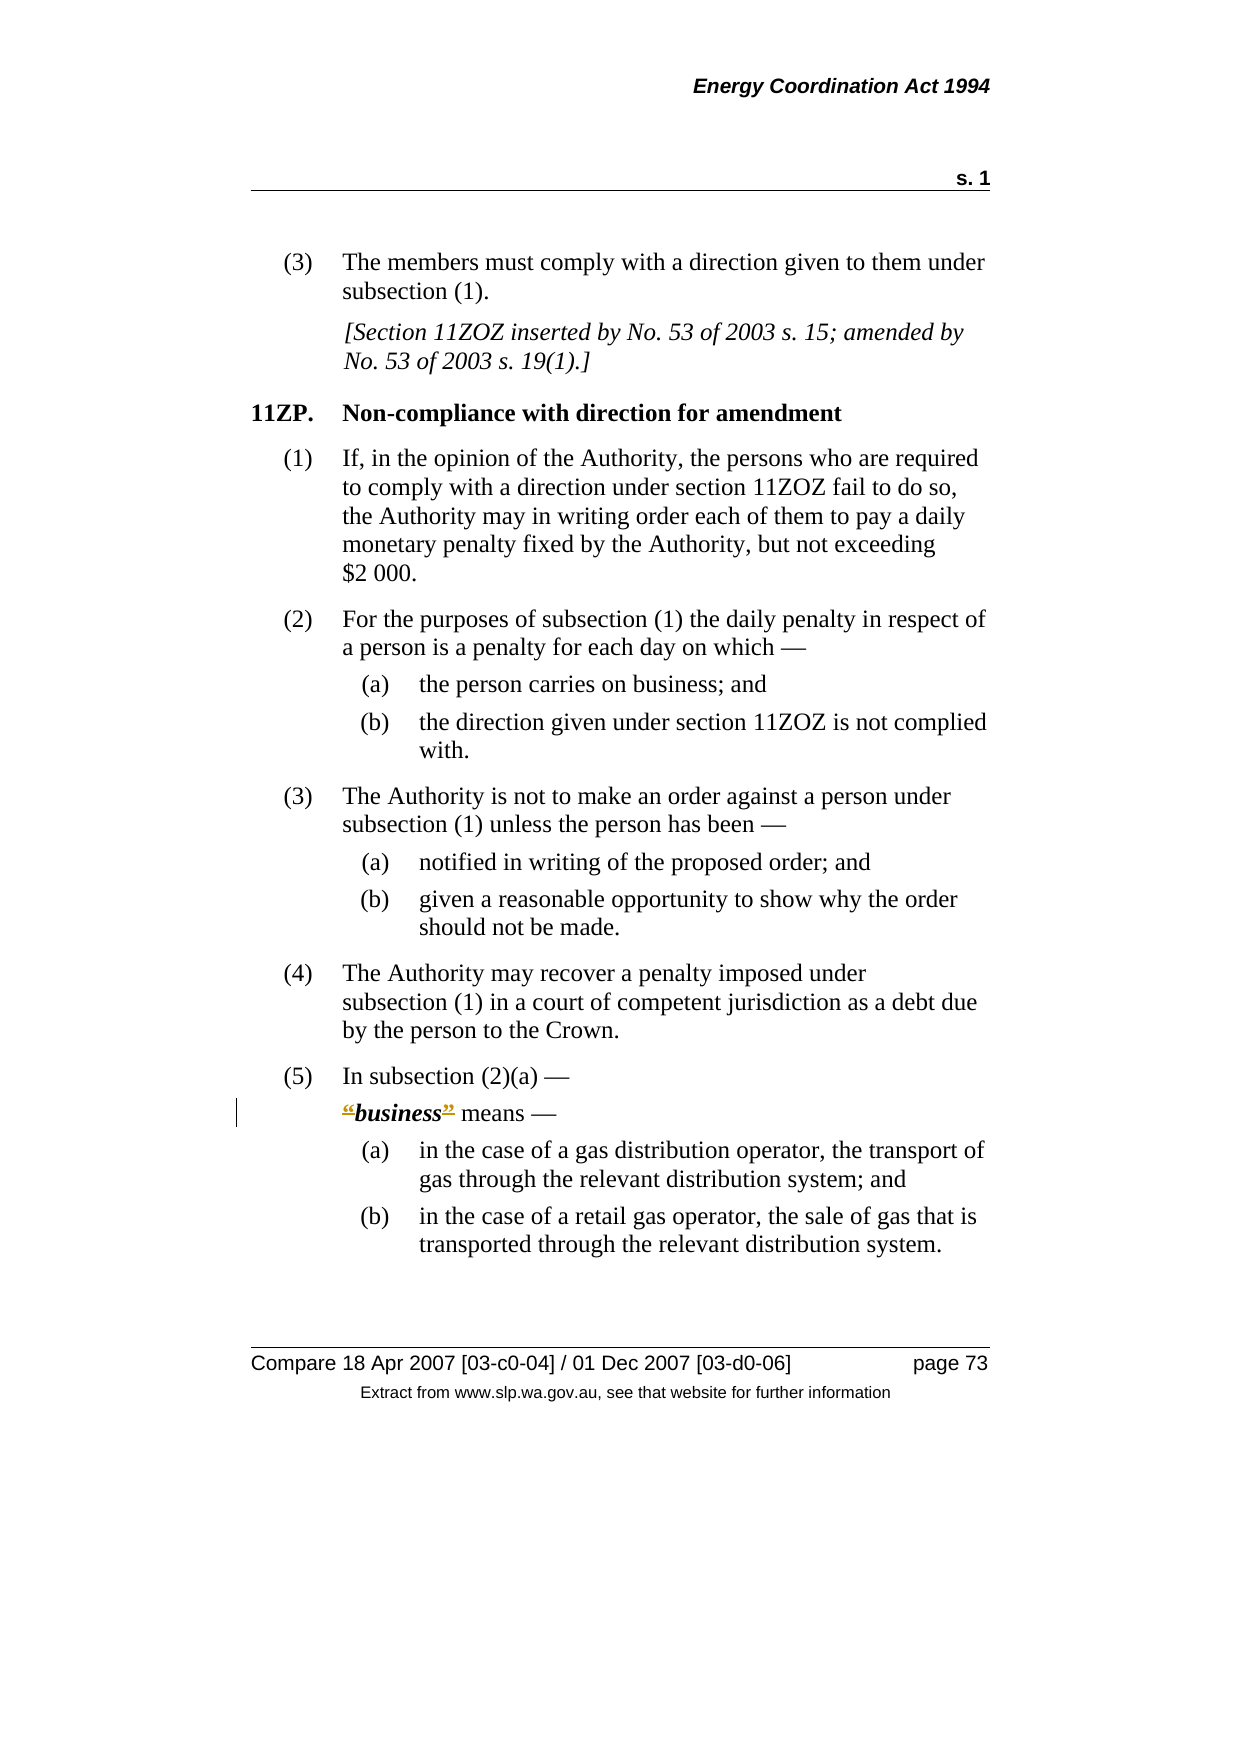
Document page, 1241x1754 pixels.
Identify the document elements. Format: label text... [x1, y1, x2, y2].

text (3) The members must comply with a direction given to them under subsection (1). [251, 247, 990, 305]
text (b) the direction given under section 11ZOZ is not complied with. [251, 707, 990, 764]
text (a) in the case of a gas distribution operator, the transport of gas through the relevant distribution system; and [251, 1135, 990, 1192]
text (b) in the case of a retail gas operator, the sale of gas that is transported through the relevant distribution system. [251, 1201, 990, 1258]
text (4) The Authority may recover a penalty imposed under subsection (1) in a court of competent jurisdiction as a debt due by the person to the Crown. [251, 958, 990, 1044]
text (b) given a reasonable opportunity to show why the order should not be made. [251, 884, 990, 941]
text (a) the person carries on business; and [251, 669, 990, 698]
text (1) If, in the opinion of the Authority, the persons who are required to comply with a direction under section 11ZOZ fail to do so, the Authority may in writing order each of them to pay a daily monetary penalty fixed by the Authority, but not exceeding $2 000. [251, 443, 990, 587]
subtitle 11ZP. Non-compliance with direction for amendment [251, 398, 990, 427]
text (3) The Authority is not to make an order against a person under subsection (1) unless the person has been — [251, 781, 990, 838]
text (2) For the purposes of subsection (1) the daily penalty in respect of a person is a penalty for each day on which — [251, 604, 990, 661]
text (a) notified in writing of the proposed order; and [251, 847, 990, 875]
text business means — [251, 1098, 990, 1127]
text (5) In subsection (2)(a) — [251, 1061, 990, 1089]
text [Section 11ZOZ inserted by No. 53 of 2003 s. 15; amended by No. 53 of 2003 s. 19(1).] [251, 317, 990, 375]
